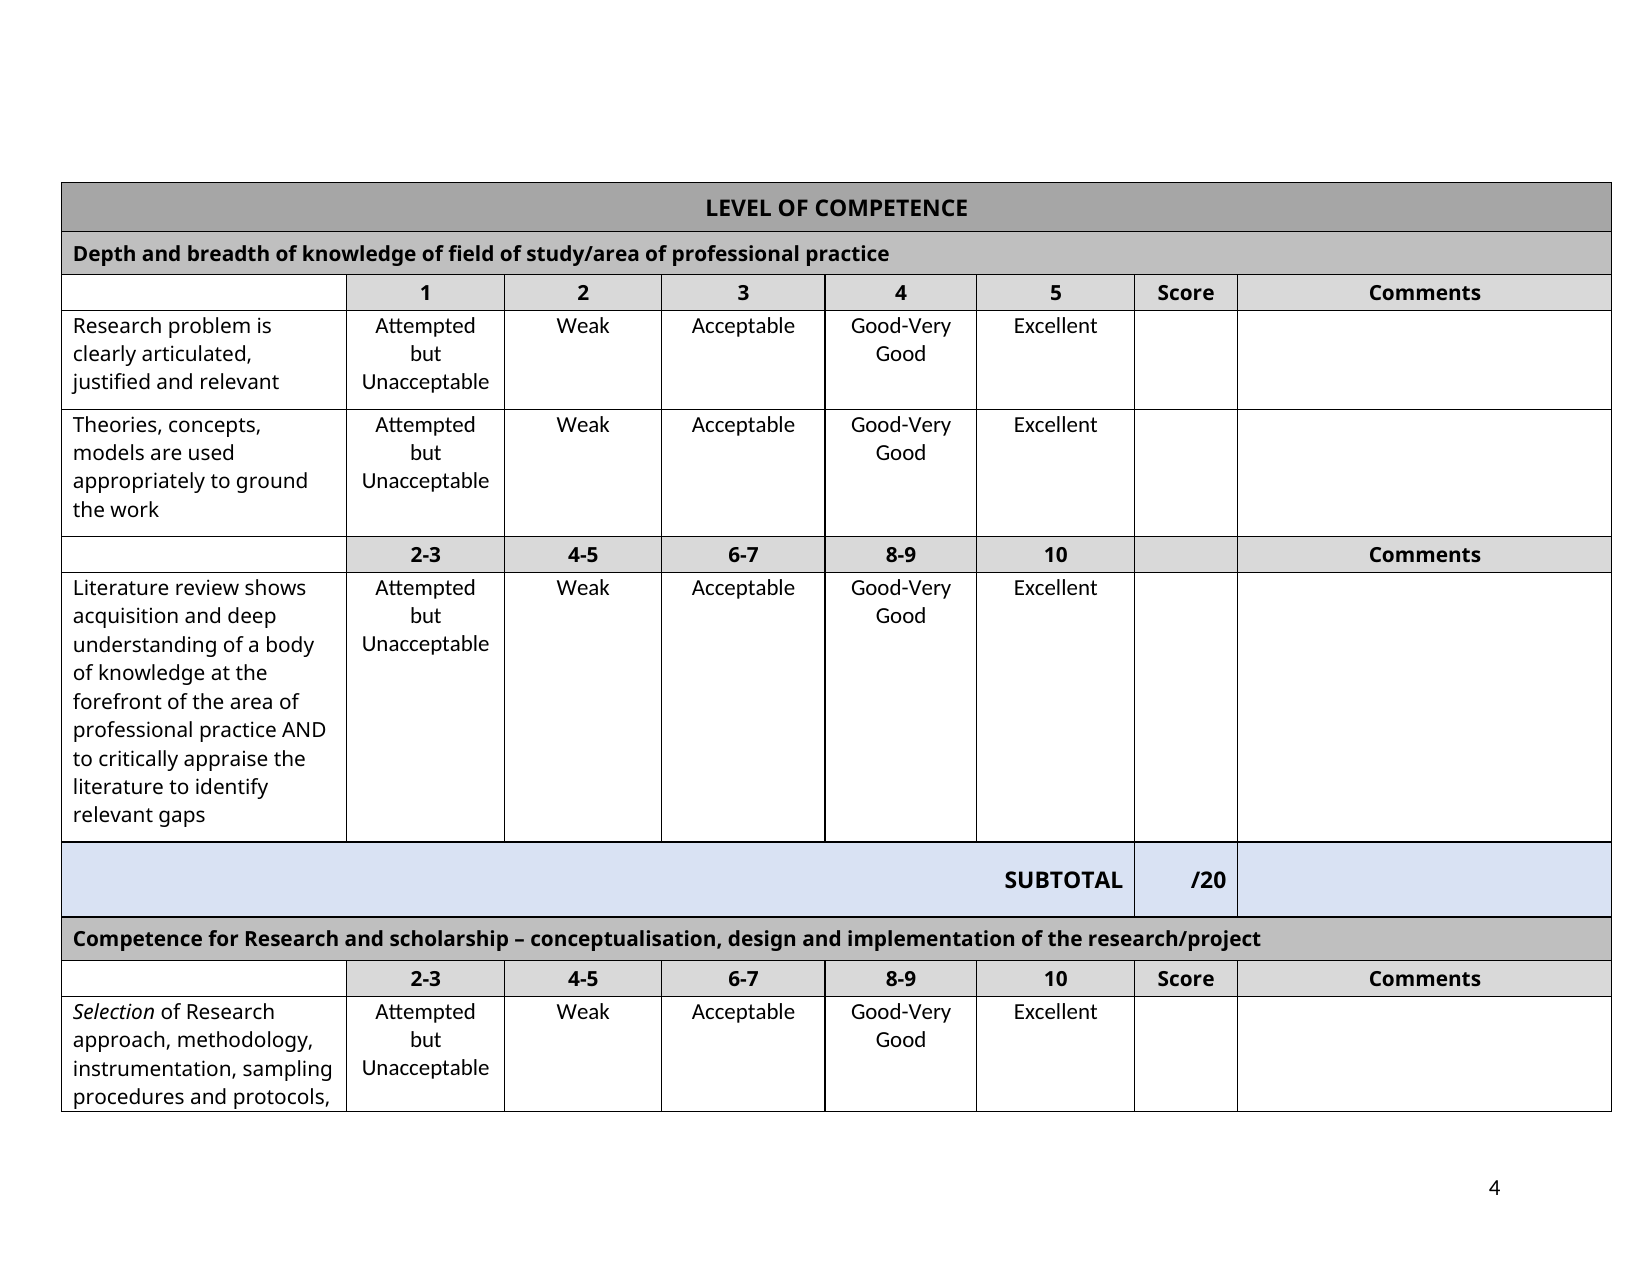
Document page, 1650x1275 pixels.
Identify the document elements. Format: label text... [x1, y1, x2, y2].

table_cell [62, 537, 346, 572]
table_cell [347, 997, 504, 1111]
table_cell Excellent [977, 410, 1134, 536]
table_cell [1238, 843, 1611, 916]
table_cell 8-9 [826, 537, 976, 572]
table_cell Weak [505, 311, 661, 409]
table_cell [1238, 997, 1611, 1111]
table_cell Weak [505, 997, 661, 1111]
table_cell Excellent [977, 573, 1134, 841]
table_cell Comments [1238, 961, 1611, 996]
table_cell Good-Very Good [826, 311, 976, 409]
table_cell 10 [977, 537, 1134, 572]
table_cell [1135, 537, 1237, 572]
table_cell Attempted but Unacceptable [347, 311, 504, 409]
table_cell Comments [1238, 537, 1611, 572]
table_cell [62, 997, 346, 1111]
table_cell Good-Very Good [826, 997, 976, 1111]
table_cell /20 [1135, 843, 1237, 916]
table_cell 5 [977, 275, 1134, 310]
table_cell Acceptable [662, 311, 824, 409]
table_cell Acceptable [662, 410, 824, 536]
table_cell Good-Very Good [826, 573, 976, 841]
table_cell 3 [662, 275, 824, 310]
table_header LEVEL OF COMPETENCE [62, 183, 1611, 231]
table_cell Excellent [977, 311, 1134, 409]
table_cell Competence for Research and scholarship – conceptualisation, design and implementation of the research/project [62, 918, 1611, 960]
table_cell Attempted but Unacceptable [347, 573, 504, 841]
table_cell Research problem is clearly articulated, justified and relevant [62, 311, 346, 409]
table_cell 8-9 [826, 961, 976, 996]
table_cell Acceptable [662, 573, 824, 841]
table_cell Theories, concepts, models are used appropriately to ground the work [62, 410, 346, 536]
table_cell Score [1135, 961, 1237, 996]
table_cell [1135, 573, 1237, 841]
table_cell [1238, 573, 1611, 841]
table_cell Acceptable [662, 997, 824, 1111]
table_cell Attempted but Unacceptable [347, 410, 504, 536]
table_cell Excellent [977, 997, 1134, 1111]
table_cell 2-3 [347, 537, 504, 572]
table_cell Weak [505, 573, 661, 841]
table_cell [1135, 997, 1237, 1111]
table_cell [62, 961, 346, 996]
table_cell Score [1135, 275, 1237, 310]
table_cell 2-3 [347, 961, 504, 996]
table_cell 2 [505, 275, 661, 310]
table_cell 4-5 [505, 537, 661, 572]
table_cell [62, 275, 346, 310]
table_cell Depth and breadth of knowledge of field of study/area of professional practice [62, 232, 1611, 274]
table_cell Good-Very Good [826, 410, 976, 536]
table_cell Weak [505, 410, 661, 536]
table_cell [1135, 311, 1237, 409]
table_cell Comments [1238, 275, 1611, 310]
table_cell SUBTOTAL [62, 843, 1134, 916]
table_cell [1135, 410, 1237, 536]
table_cell 6-7 [662, 537, 824, 572]
table_cell [1238, 410, 1611, 536]
table_cell [1238, 311, 1611, 409]
table_cell 4 [826, 275, 976, 310]
table_cell 4-5 [505, 961, 661, 996]
table_cell Literature review shows acquisition and deep understanding of a body of knowledge at the forefront of the area of professional practice AND to critically appraise the literature to identify relevant gaps [62, 573, 346, 841]
table_cell 6-7 [662, 961, 824, 996]
table_cell 1 [347, 275, 504, 310]
table_cell 10 [977, 961, 1134, 996]
